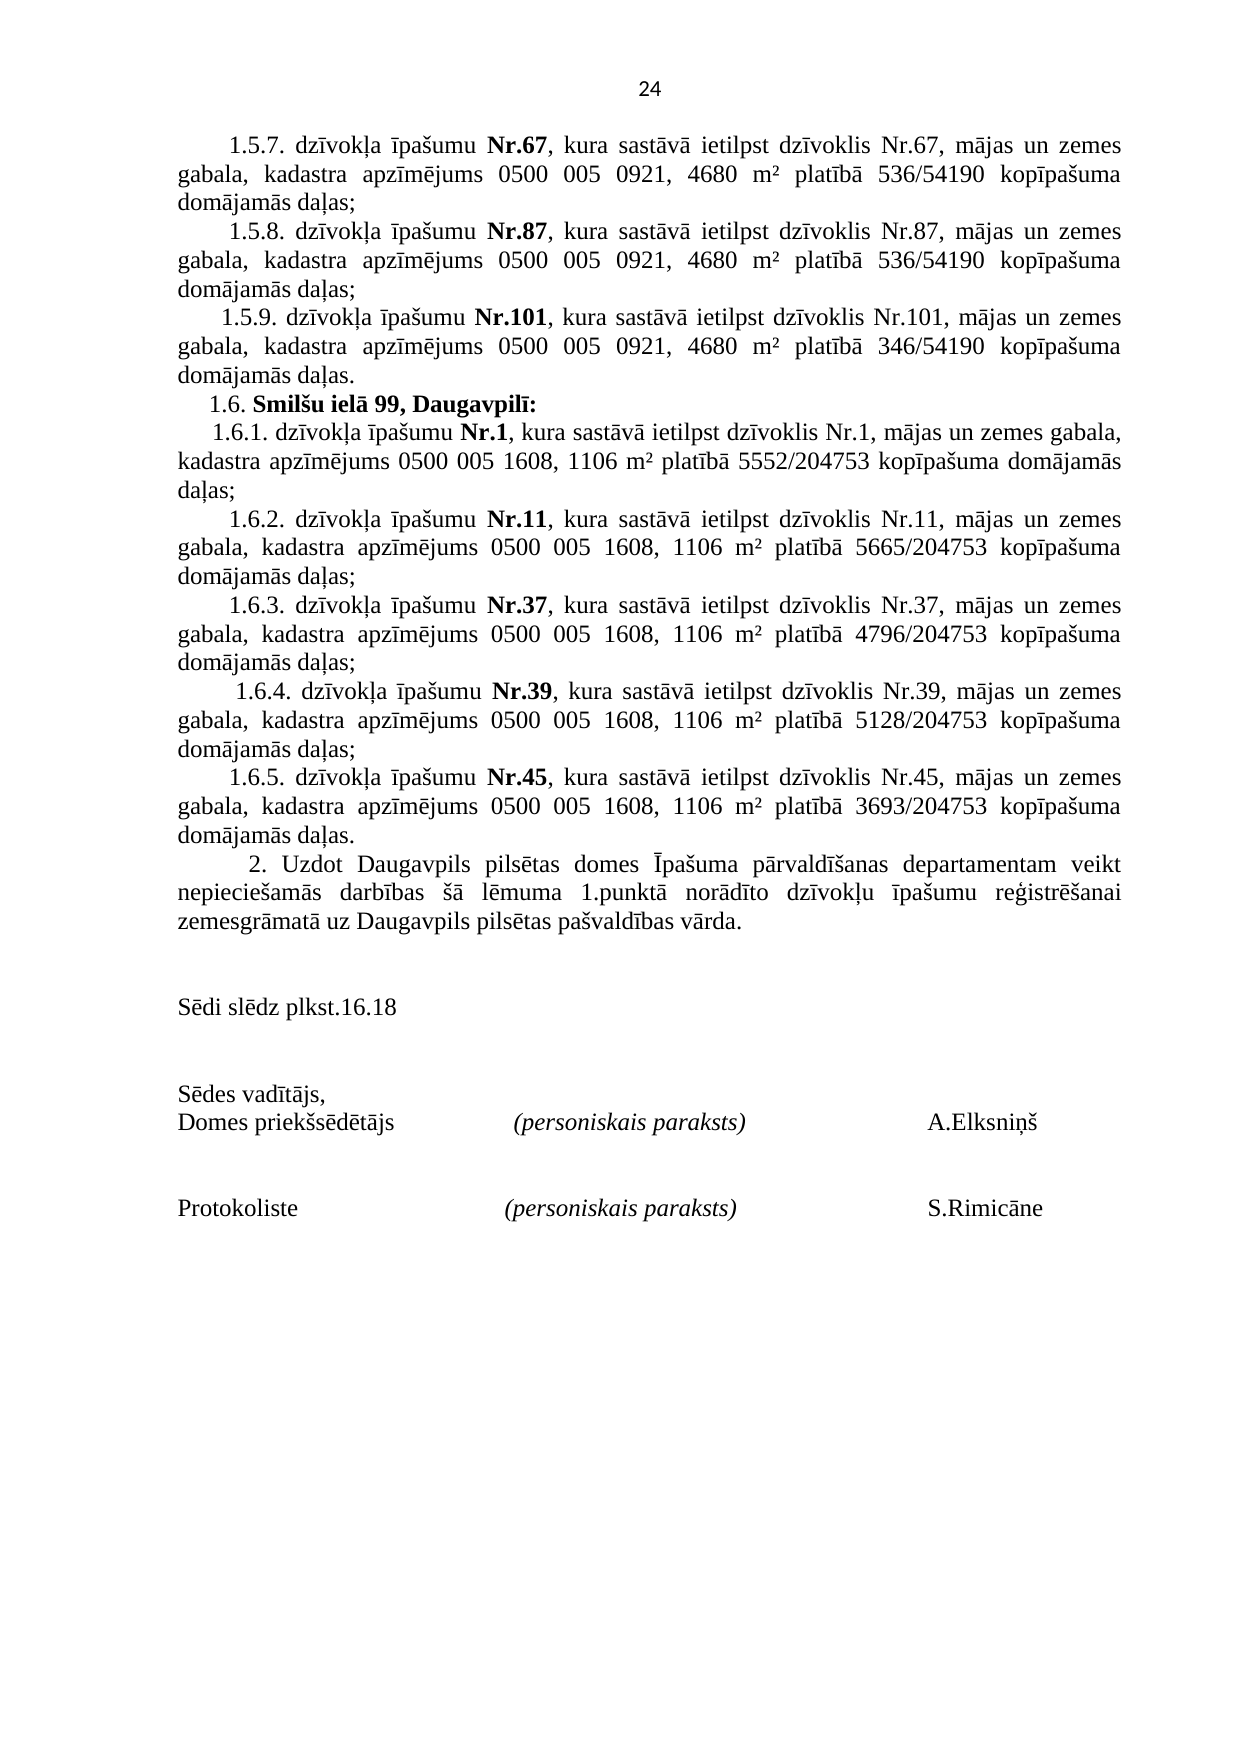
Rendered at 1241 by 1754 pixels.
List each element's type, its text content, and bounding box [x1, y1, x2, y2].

text 1.5.7. dzīvokļa īpašumu Nr.67, kura sastāvā ietilpst dzīvoklis Nr.67, mājas un zemes gabala, kadastra apzīmējums 0500 005 0921, 4680 m² platībā 536/54190 kopīpašuma domājamās daļas; [177, 130, 1122, 216]
text 1.5.9. dzīvokļa īpašumu Nr.101, kura sastāvā ietilpst dzīvoklis Nr.101, mājas un zemes gabala, kadastra apzīmējums 0500 005 0921, 4680 m² platībā 346/54190 kopīpašuma domājamās daļas. [177, 302, 1122, 389]
text Protokoliste (personiskais paraksts) S.Rimicāne [177, 1193, 1122, 1222]
text 1.6.4. dzīvokļa īpašumu Nr.39, kura sastāvā ietilpst dzīvoklis Nr.39, mājas un zemes gabala, kadastra apzīmējums 0500 005 1608, 1106 m² platībā 5128/204753 kopīpašuma domājamās daļas; [177, 676, 1122, 762]
text 1.6.1. dzīvokļa īpašumu Nr.1, kura sastāvā ietilpst dzīvoklis Nr.1, mājas un zemes gabala, kadastra apzīmējums 0500 005 1608, 1106 m² platībā 5552/204753 kopīpašuma domājamās daļas; [177, 417, 1122, 504]
text 1.6.2. dzīvokļa īpašumu Nr.11, kura sastāvā ietilpst dzīvoklis Nr.11, mājas un zemes gabala, kadastra apzīmējums 0500 005 1608, 1106 m² platībā 5665/204753 kopīpašuma domājamās daļas; [177, 504, 1122, 590]
text Sēdes vadītājs, [177, 1079, 1122, 1107]
text Domes priekšsēdētājs (personiskais paraksts) A.Elksniņš [177, 1107, 1122, 1136]
text 2. Uzdot Daugavpils pilsētas domes Īpašuma pārvaldīšanas departamentam veikt nepieciešamās darbības šā lēmuma 1.punktā norādīto dzīvokļu īpašumu reģistrēšanai zemesgrāmatā uz Daugavpils pilsētas pašvaldības vārda. [177, 849, 1122, 935]
text 1.6.3. dzīvokļa īpašumu Nr.37, kura sastāvā ietilpst dzīvoklis Nr.37, mājas un zemes gabala, kadastra apzīmējums 0500 005 1608, 1106 m² platībā 4796/204753 kopīpašuma domājamās daļas; [177, 590, 1122, 676]
text 1.5.8. dzīvokļa īpašumu Nr.87, kura sastāvā ietilpst dzīvoklis Nr.87, mājas un zemes gabala, kadastra apzīmējums 0500 005 0921, 4680 m² platībā 536/54190 kopīpašuma domājamās daļas; [177, 216, 1122, 302]
text Sēdi slēdz plkst.16.18 [177, 992, 1122, 1021]
text 1.6.5. dzīvokļa īpašumu Nr.45, kura sastāvā ietilpst dzīvoklis Nr.45, mājas un zemes gabala, kadastra apzīmējums 0500 005 1608, 1106 m² platībā 3693/204753 kopīpašuma domājamās daļas. [177, 762, 1122, 849]
text 1.6. Smilšu ielā 99, Daugavpilī: [177, 389, 1122, 417]
